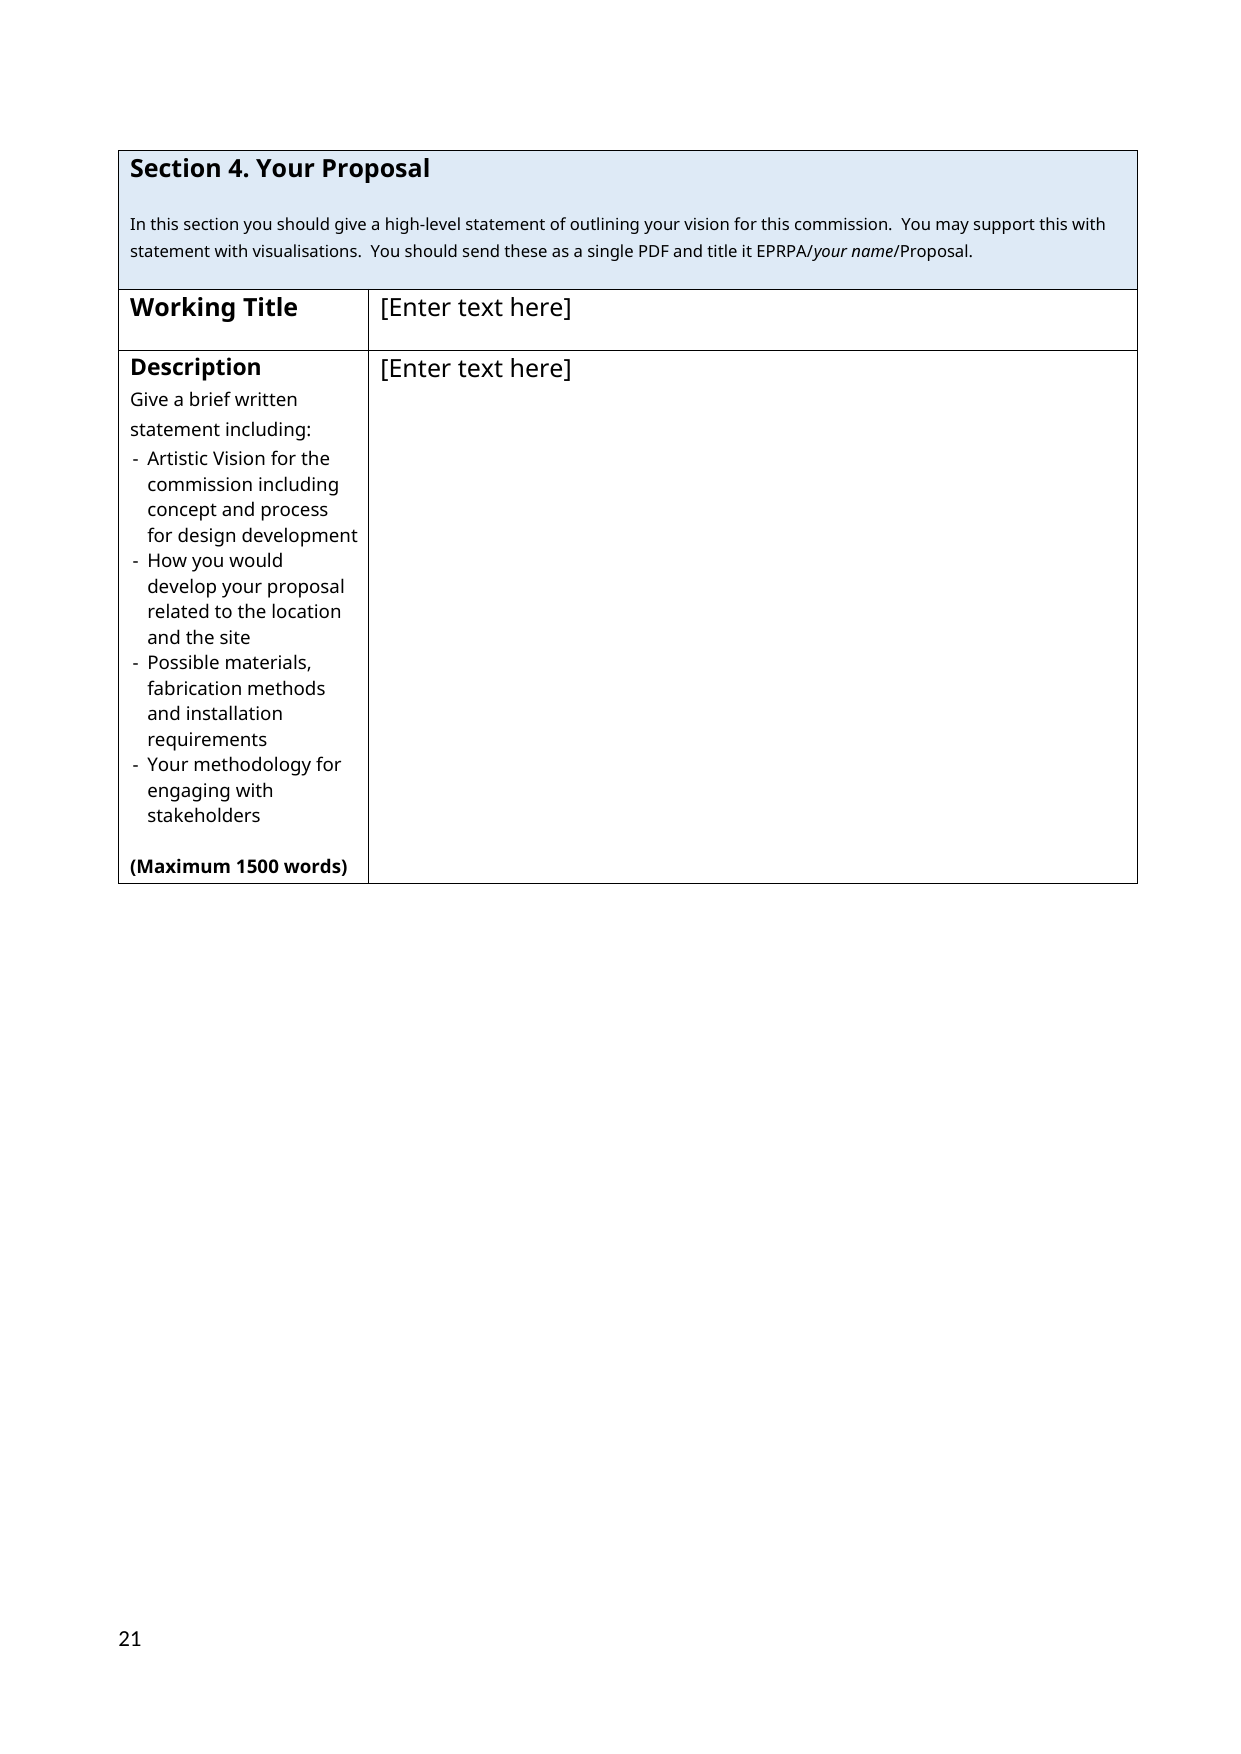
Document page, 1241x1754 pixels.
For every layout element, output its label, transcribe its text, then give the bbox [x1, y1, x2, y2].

table_cell [Enter text here] [369, 351, 1137, 883]
table_cell [Enter text here] [369, 290, 1137, 350]
table_header Section 4. Your Proposal In this section you should give a high-level statement of outlining your vision for this commission. You may support this with statement with visualisations. You should send these as a single PDF and title it EPRPA/your name/Proposal. [119, 151, 1137, 289]
table_cell Description Give a brief written statement including: Artistic Vision for the commission including concept and process for design development How you would develop your proposal related to the location and the site Possible materials, fabrication methods and installation requirements Your methodology for engaging with stakeholders (Maximum 1500 words) [119, 351, 368, 883]
table_cell Working Title [119, 290, 368, 350]
